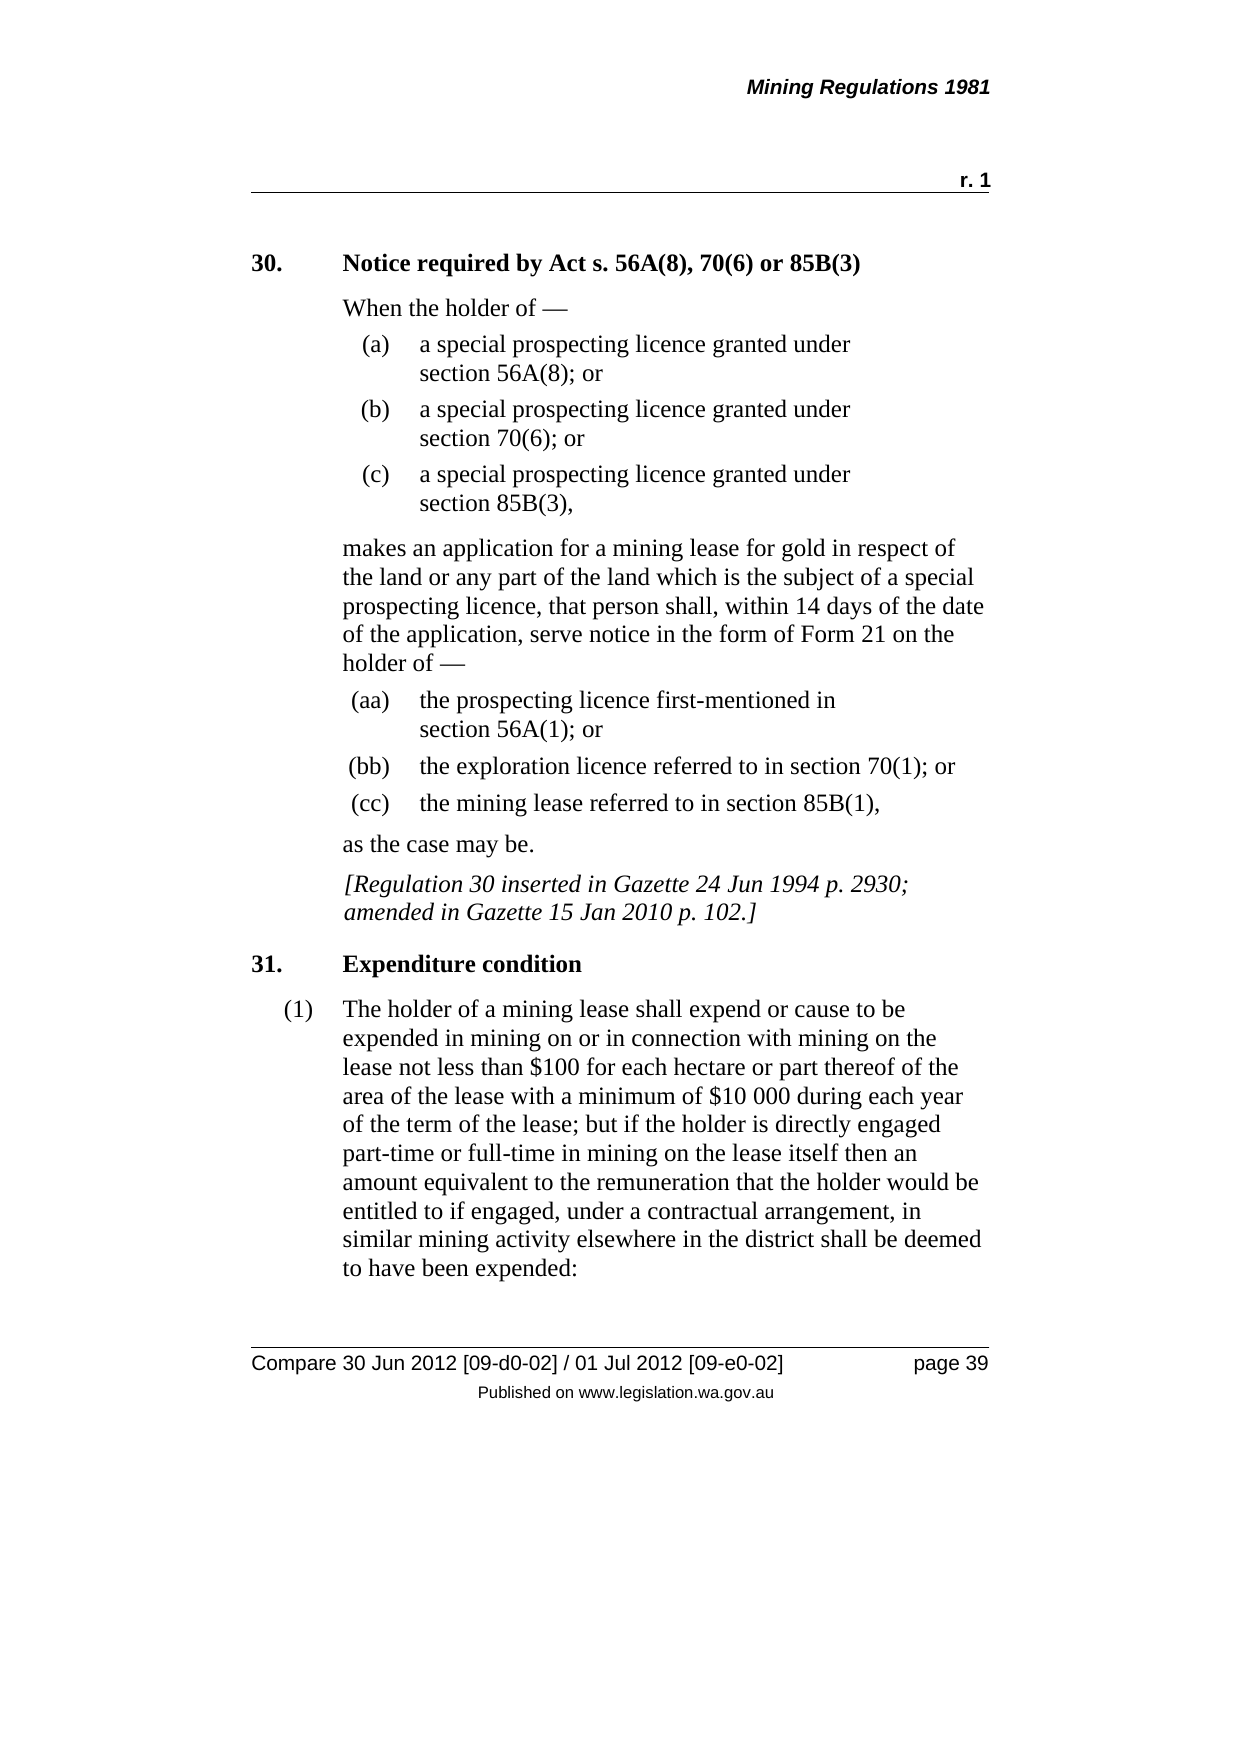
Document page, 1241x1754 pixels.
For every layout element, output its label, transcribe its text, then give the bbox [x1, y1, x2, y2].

subtitle 30. Notice required by Act s. 56A(8), 70(6) or 85B(3) [251, 248, 989, 277]
text (1) The holder of a mining lease shall expend or cause to be expended in mining on or in connection with mining on the lease not less than $100 for each hectare or part thereof of the area of the lease with a minimum of $10 000 during each year of the term of the lease; but if the holder is directly engaged part-time or full-time in mining on the lease itself then an amount equivalent to the remuneration that the holder would be entitled to if engaged, under a contractual arrangement, in similar mining activity elsewhere in the district shall be deemed to have been expended: [251, 994, 989, 1282]
text makes an application for a mining lease for gold in respect of the land or any part of the land which is the subject of a special prospecting licence, that person shall, within 14 days of the date of the application, serve notice in the form of Form 21 on the holder of — [251, 533, 989, 677]
subtitle 31. Expenditure condition [251, 949, 989, 978]
text (bb) the exploration licence referred to in section 70(1); or [251, 751, 989, 780]
text [Regulation 30 inserted in Gazette 24 Jun 1994 p. 2930; amended in Gazette 15 Jan 2010 p. 102.] [251, 869, 989, 926]
text (cc) the mining lease referred to in section 85B(1), [251, 788, 989, 817]
text as the case may be. [251, 829, 989, 858]
text When the holder of — [251, 293, 989, 322]
text (b) a special prospecting licence granted under section 70(6); or [251, 394, 989, 452]
text (c) a special prospecting licence granted under section 85B(3), [251, 459, 989, 517]
text (aa) the prospecting licence first-mentioned in section 56A(1); or [251, 685, 989, 743]
text (a) a special prospecting licence granted under section 56A(8); or [251, 329, 989, 387]
